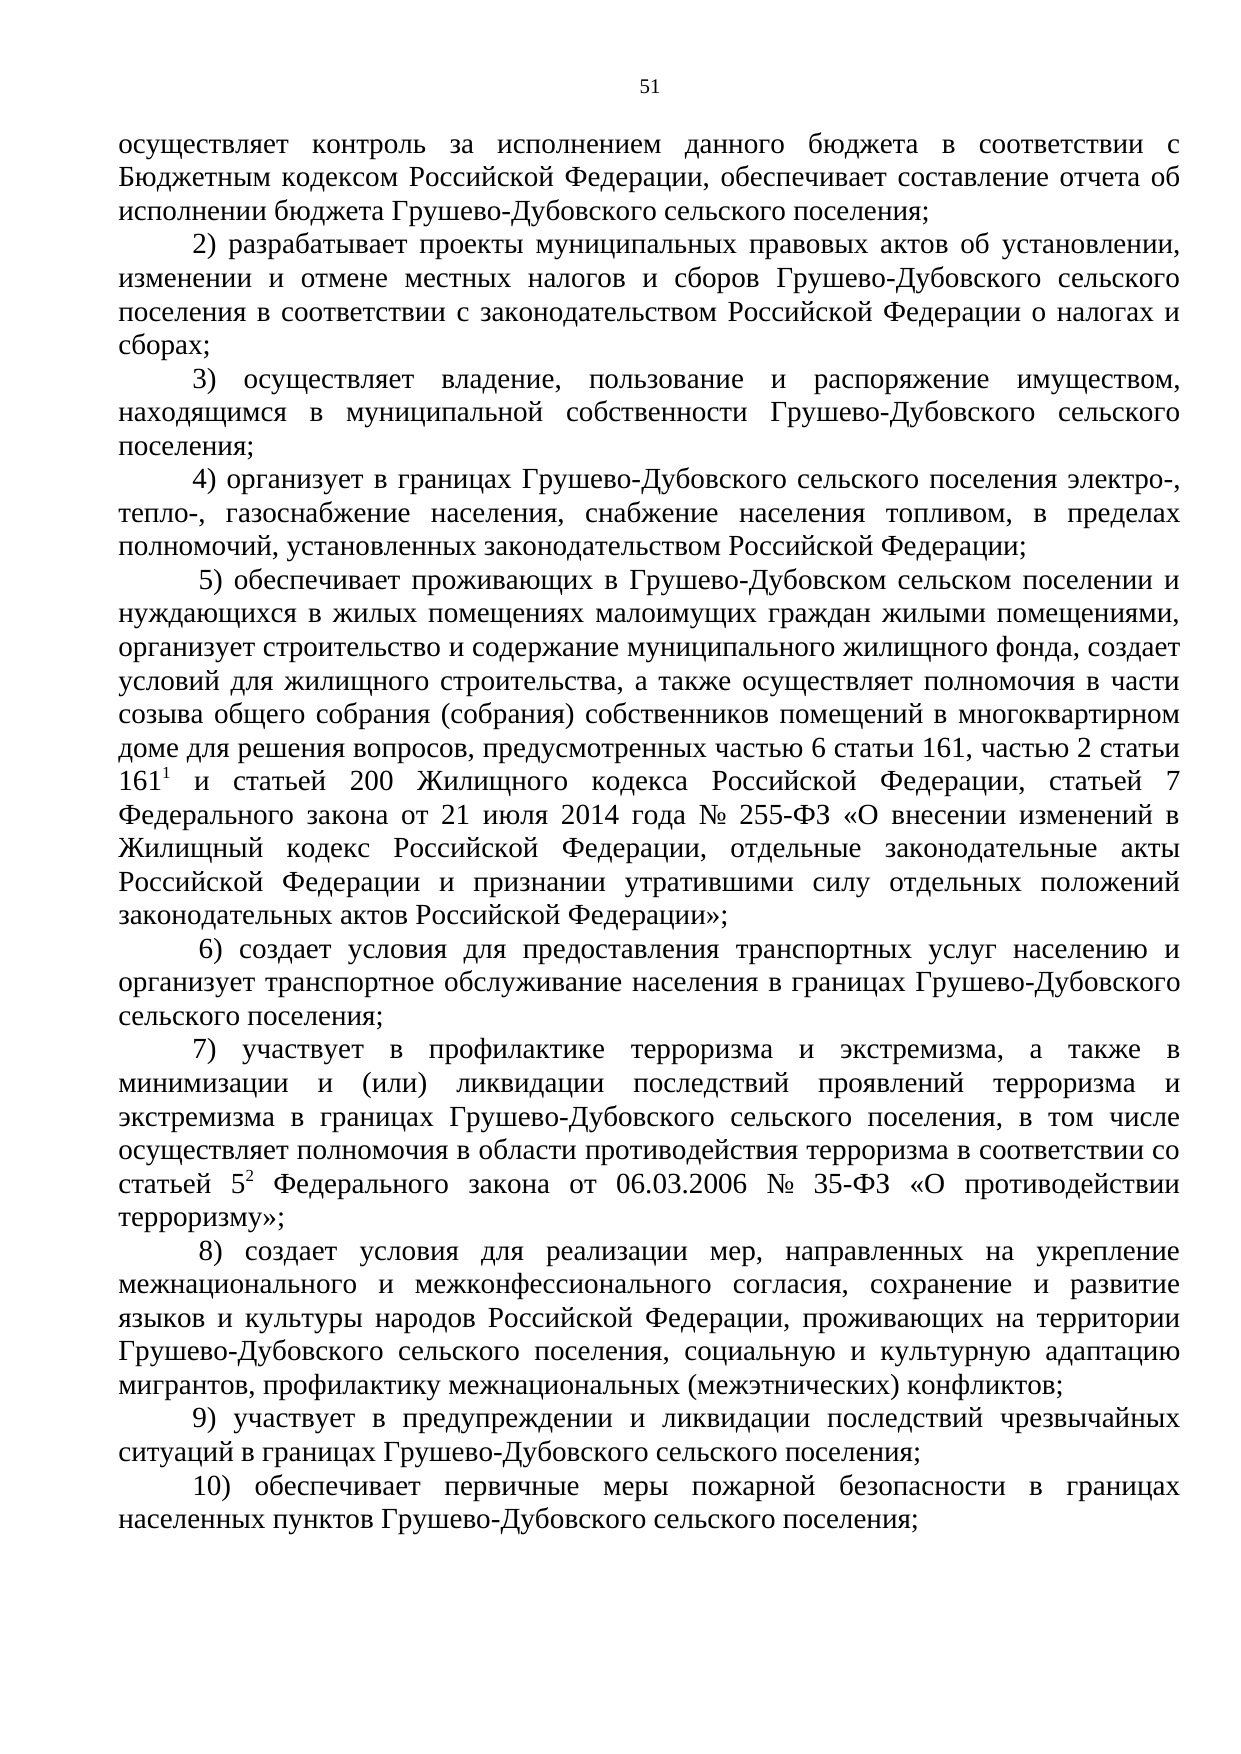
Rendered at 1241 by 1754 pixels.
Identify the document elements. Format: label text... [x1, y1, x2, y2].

text 5) обеспечивает проживающих в Грушево-Дубовском сельском поселении и нуждающихся в жилых помещениях малоимущих граждан жилыми помещениями, организует строительство и содержание муниципального жилищного фонда, создает условий для жилищного строительства, а также осуществляет полномочия в части созыва общего собрания (собрания) собственников помещений в многоквартирном доме для решения вопросов, предусмотренных частью 6 статьи 161, частью 2 статьи 1611 и статьей 200 Жилищного кодекса Российской Федерации, статьей 7 Федерального закона от 21 июля 2014 года № 255-ФЗ «О внесении изменений в Жилищный кодекс Российской Федерации, отдельные законодательные акты Российской Федерации и признании утратившими силу отдельных положений законодательных актов Российской Федерации»; [118, 562, 1181, 931]
text 10) обеспечивает первичные меры пожарной безопасности в границах населенных пунктов Грушево-Дубовского сельского поселения; [118, 1468, 1181, 1535]
text 8) создает условия для реализации мер, направленных на укрепление межнационального и межконфессионального согласия, сохранение и развитие языков и культуры народов Российской Федерации, проживающих на территории Грушево-Дубовского сельского поселения, социальную и культурную адаптацию мигрантов, профилактику межнациональных (межэтнических) конфликтов; [118, 1233, 1181, 1401]
text 9) участвует в предупреждении и ликвидации последствий чрезвычайных ситуаций в границах Грушево-Дубовского сельского поселения; [118, 1401, 1181, 1468]
text 7) участвует в профилактике терроризма и экстремизма, а также в минимизации и (или) ликвидации последствий проявлений терроризма и экстремизма в границах Грушево-Дубовского сельского поселения, в том числе осуществляет полномочия в области противодействия терроризма в соответствии со статьей 52 Федерального закона от 06.03.2006 № 35-ФЗ «О противодействии терроризму»; [118, 1032, 1181, 1233]
text 2) разрабатывает проекты муниципальных правовых актов об установлении, изменении и отмене местных налогов и сборов Грушево-Дубовского сельского поселения в соответствии с законодательством Российской Федерации о налогах и сборах; [118, 227, 1181, 361]
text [118, 126, 1181, 227]
text 6) создает условия для предоставления транспортных услуг населению и организует транспортное обслуживание населения в границах Грушево-Дубовского сельского поселения; [118, 931, 1181, 1032]
text 3) осуществляет владение, пользование и распоряжение имуществом, находящимся в муниципальной собственности Грушево-Дубовского сельского поселения; [118, 361, 1181, 461]
text 4) организует в границах Грушево-Дубовского сельского поселения электро-, тепло-, газоснабжение населения, снабжение населения топливом, в пределах полномочий, установленных законодательством Российской Федерации; [118, 461, 1181, 562]
